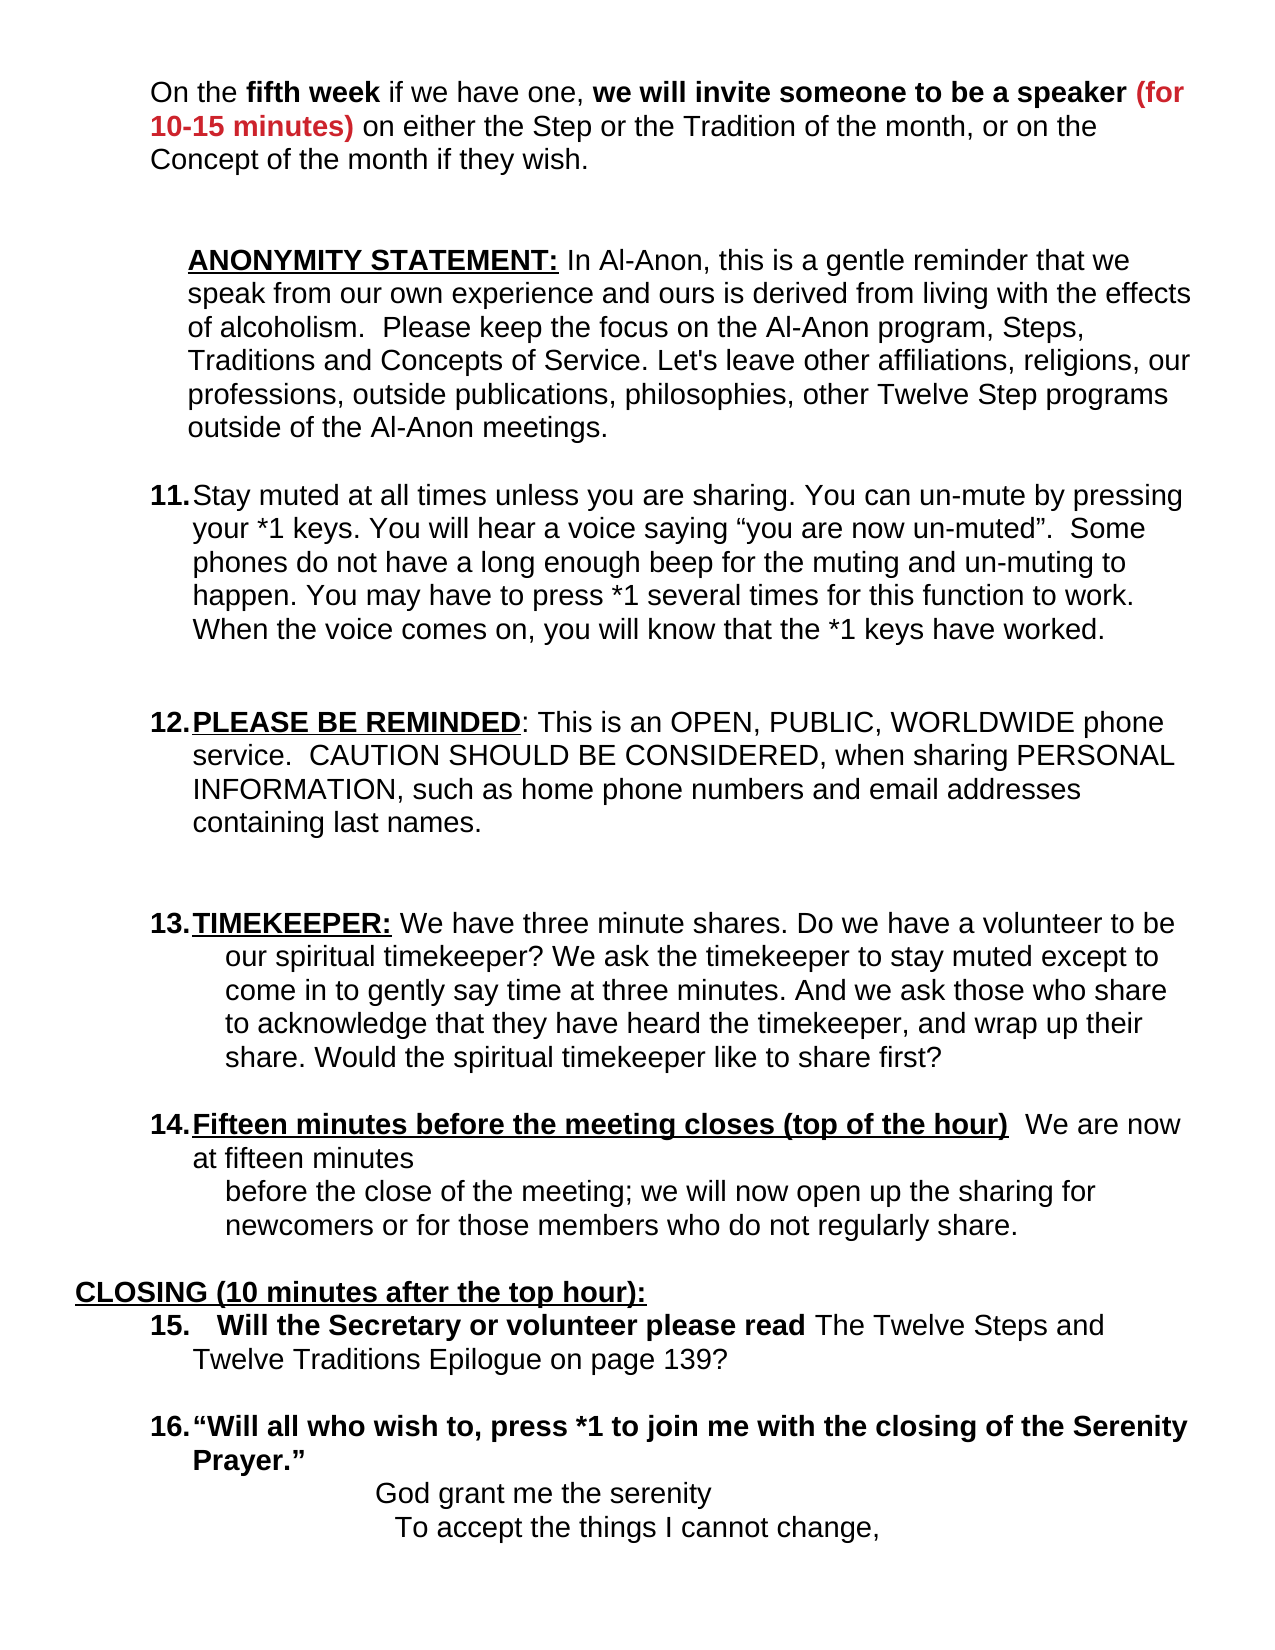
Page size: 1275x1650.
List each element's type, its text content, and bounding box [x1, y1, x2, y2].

text God grant me the serenity [375, 1476, 1200, 1509]
text our spiritual timekeeper? We ask the timekeeper to stay muted except to come in to gently say time at three minutes. And we ask those who share to acknowledge that they have heard the timekeeper, and wrap up their share. Would the spiritual timekeeper like to share first? [225, 939, 1200, 1073]
text ANONYMITY STATEMENT: In Al-Anon, this is a gentle reminder that we speak from our own experience and ours is derived from living with the effects of alcoholism. Please keep the focus on the Al-Anon program, Steps, Traditions and Concepts of Service. Let's leave other affiliations, religions, our professions, outside publications, philosophies, other Twelve Step programs outside of the Al-Anon meetings. [187, 243, 1200, 444]
list Stay muted at all times unless you are sharing. You can un-mute by pressing your *1 keys. You will hear a voice saying “you are now un-muted”. Some phones do not have a long enough beep for the muting and un-muting to happen. You may have to press *1 several times for this function to work. When the voice comes on, you will know that the *1 keys have worked. [150, 477, 1200, 645]
list PLEASE BE REMINDED: This is an OPEN, PUBLIC, WORLDWIDE phone service. CAUTION SHOULD BE CONSIDERED, when sharing PERSONAL INFORMATION, such as home phone numbers and email addresses containing last names. [150, 704, 1200, 839]
list “Will all who wish to, press *1 to join me with the closing of the Serenity Prayer.” [150, 1409, 1200, 1476]
text before the close of the meeting; we will now open up the sharing for newcomers or for those members who do not regularly share. [225, 1174, 1200, 1241]
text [150, 75, 1200, 176]
text To accept the things I cannot change, [75, 1509, 1200, 1543]
text CLOSING (10 minutes after the top hour): [75, 1275, 1200, 1308]
list Fifteen minutes before the meeting closes (top of the hour) We are now at fifteen minutes [150, 1107, 1200, 1174]
list Will the Secretary or volunteer please read The Twelve Steps and Twelve Traditions Epilogue on page 139? [150, 1308, 1200, 1375]
list TIMEKEEPER: We have three minute shares. Do we have a volunteer to be [150, 906, 1200, 939]
